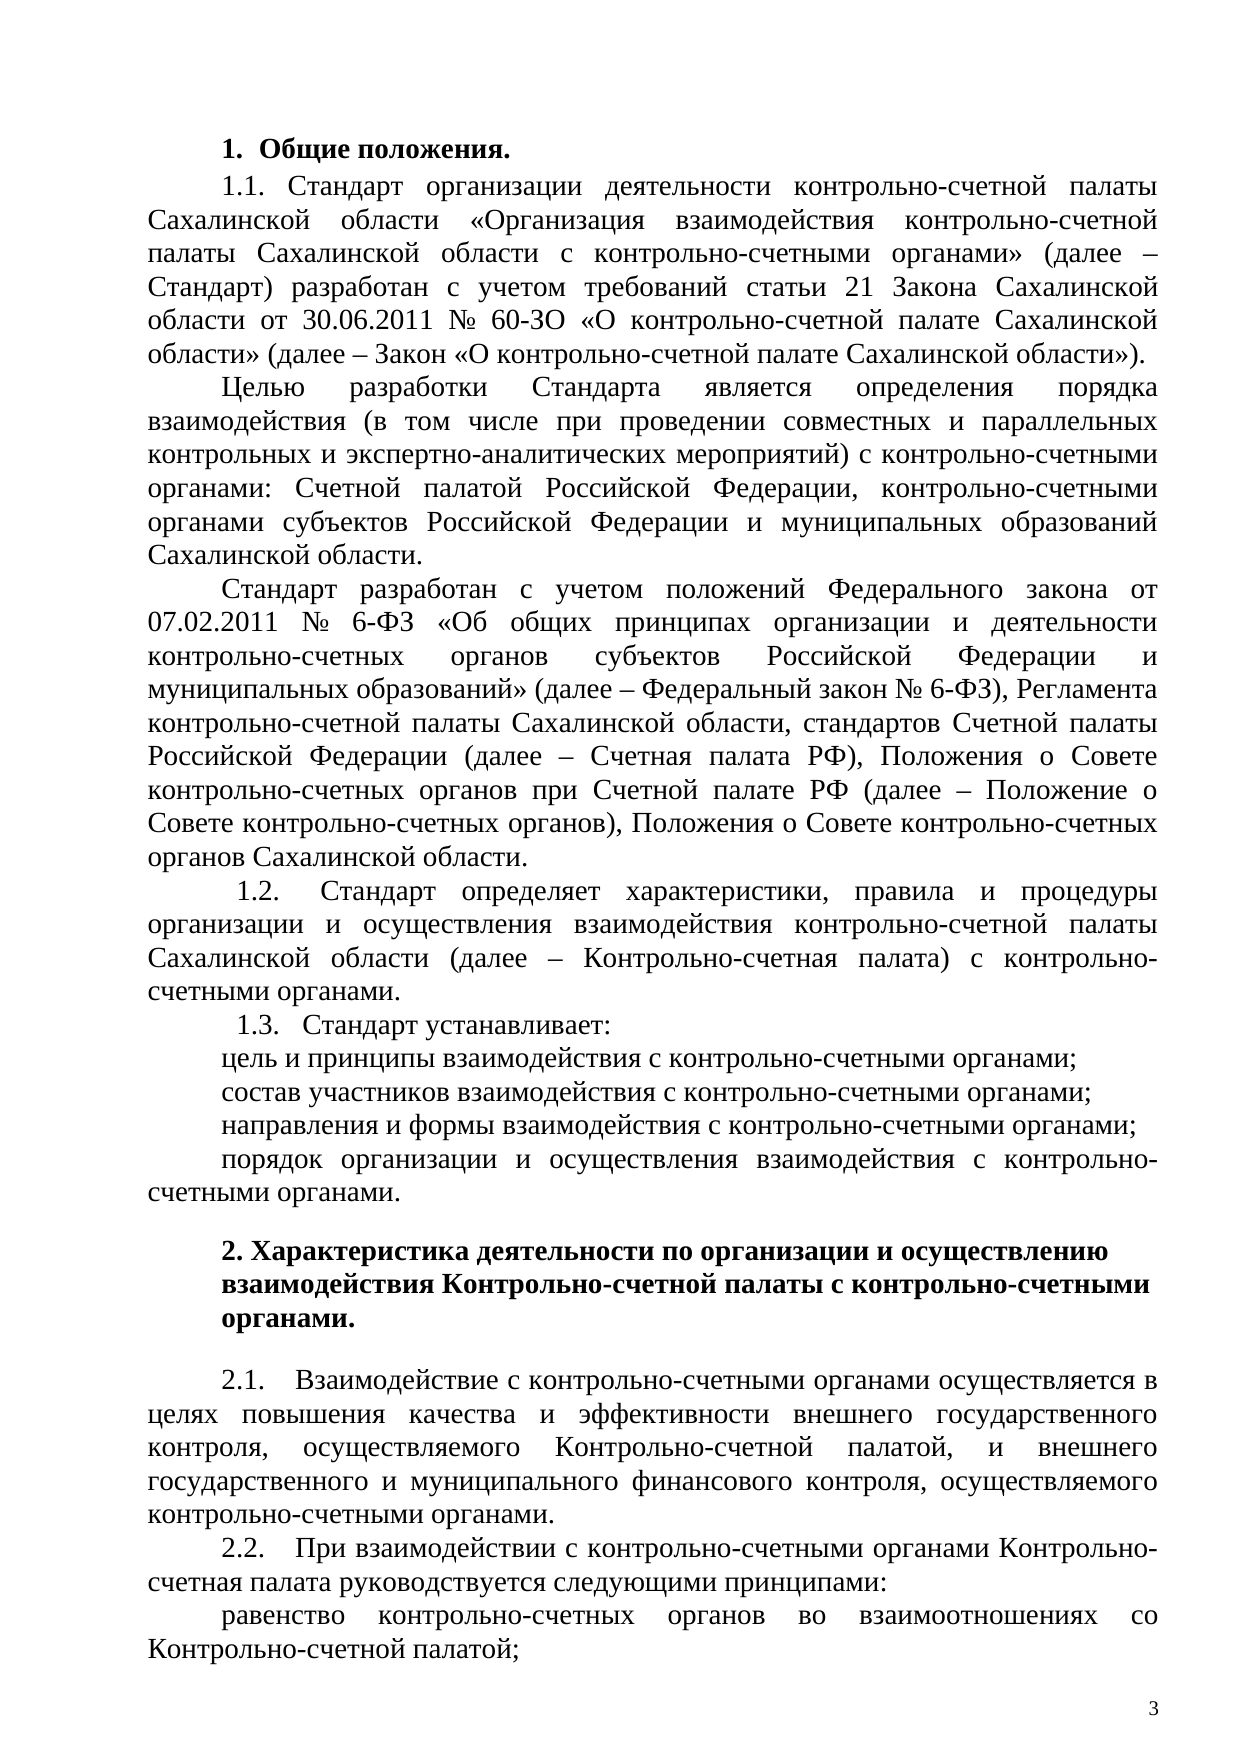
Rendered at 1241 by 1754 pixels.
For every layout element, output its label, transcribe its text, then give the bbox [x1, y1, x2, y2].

text направления и формы взаимодействия с контрольно-счетными органами; [147, 1107, 1158, 1141]
text цель и принципы взаимодействия с контрольно-счетными органами; [147, 1040, 1158, 1074]
text порядок организации и осуществления взаимодействия с контрольно-счетными органами. [147, 1141, 1158, 1208]
text Стандарт разработан с учетом положений Федерального закона от 07.02.2011 № 6-ФЗ «Об общих принципах организации и деятельности контрольно-счетных органов субъектов Российской Федерации и муниципальных образований» (далее – Федеральный закон № 6-ФЗ), Регламента контрольно-счетной палаты Сахалинской области, стандартов Счетной палаты Российской Федерации (далее – Счетная палата РФ), Положения о Совете контрольно-счетных органов при Счетной палате РФ (далее – Положение о Совете контрольно-счетных органов), Положения о Совете контрольно-счетных органов Сахалинской области. [147, 571, 1158, 873]
text 2. Характеристика деятельности по организации и осуществлению взаимодействия Контрольно-счетной палаты с контрольно-счетными органами. [221, 1233, 1158, 1334]
list При взаимодействии с контрольно-счетными органами Контрольно-счетная палата руководствуется следующими принципами: [147, 1530, 1158, 1597]
list Общие положения. [221, 118, 1158, 168]
text 1.1. Стандарт организации деятельности контрольно-счетной палаты Сахалинской области «Организация взаимодействия контрольно-счетной палаты Сахалинской области с контрольно-счетными органами» (далее – Стандарт) разработан с учетом требований статьи 21 Закона Сахалинской области от 30.06.2011 № 60-ЗО «О контрольно-счетной палате Сахалинской области» (далее – Закон «О контрольно-счетной палате Сахалинской области»). [147, 168, 1158, 369]
list Стандарт определяет характеристики, правила и процедуры организации и осуществления взаимодействия контрольно-счетной палаты Сахалинской области (далее – Контрольно-счетная палата) с контрольно-счетными органами. [147, 873, 1158, 1007]
list Стандарт устанавливает: [147, 1007, 1158, 1040]
text равенство контрольно-счетных органов во взаимоотношениях со Контрольно-счетной палатой; [147, 1597, 1158, 1664]
text Целью разработки Стандарта является определения порядка взаимодействия (в том числе при проведении совместных и параллельных контрольных и экспертно-аналитических мероприятий) с контрольно-счетными органами: Счетной палатой Российской Федерации, контрольно-счетными органами субъектов Российской Федерации и муниципальных образований Сахалинской области. [147, 369, 1158, 571]
list Взаимодействие с контрольно-счетными органами осуществляется в целях повышения качества и эффективности внешнего государственного контроля, осуществляемого Контрольно-счетной палатой, и внешнего государственного и муниципального финансового контроля, осуществляемого контрольно-счетными органами. [147, 1362, 1158, 1530]
text состав участников взаимодействия с контрольно-счетными органами; [147, 1074, 1158, 1107]
